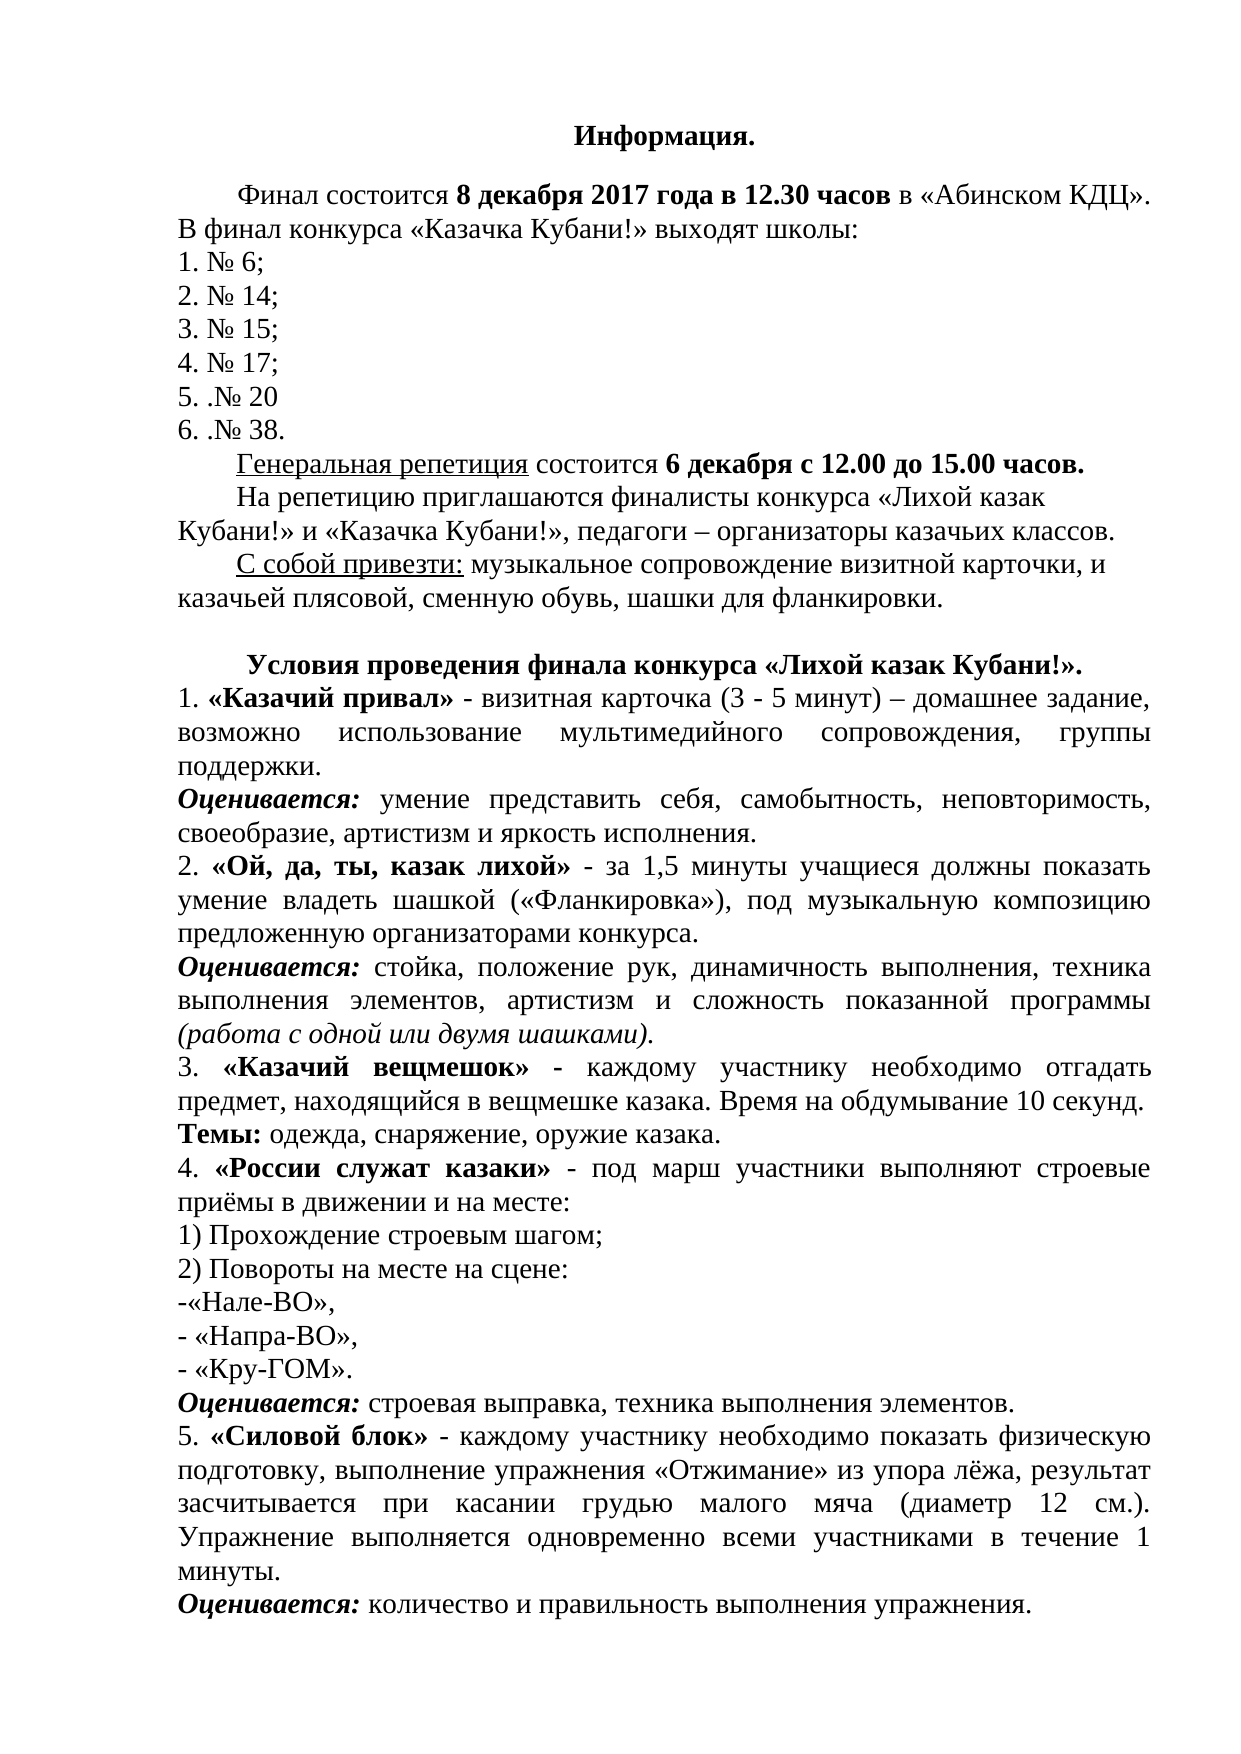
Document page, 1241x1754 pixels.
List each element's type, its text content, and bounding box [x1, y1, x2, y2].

text Условия проведения финала конкурса «Лихой казак Кубани!». [177, 647, 1152, 681]
text 2. № 14; [177, 278, 1152, 312]
text 4. «России служат казаки» - под марш участники выполняют строевые приёмы в движении и на месте: [177, 1150, 1152, 1217]
text -«Нале-ВО», [177, 1284, 1152, 1318]
text - «Кру-ГОМ». [177, 1351, 1152, 1385]
text Генеральная репетиция состоится 6 декабря с 12.00 до 15.00 часов. [177, 446, 1152, 479]
text 5. .№ 20 [177, 379, 1152, 412]
text 1) Прохождение строевым шагом; [177, 1217, 1152, 1251]
text На репетицию приглашаются финалисты конкурса «Лихой казак Кубани!» и «Казачка Кубани!», педагоги – организаторы казачьих классов. [177, 479, 1152, 546]
text В финал конкурса «Казачка Кубани!» выходят школы: [177, 211, 1152, 244]
text 6. .№ 38. [177, 412, 1152, 446]
text Оценивается: стойка, положение рук, динамичность выполнения, техника выполнения элементов, артистизм и сложность показанной программы (работа с одной или двумя шашками). [177, 949, 1152, 1049]
text С собой привезти: музыкальное сопровождение визитной карточки, и казачьей плясовой, сменную обувь, шашки для фланкировки. [177, 546, 1152, 613]
text 2) Повороты на месте на сцене: [177, 1251, 1152, 1284]
text Оценивается: строевая выправка, техника выполнения элементов. [177, 1385, 1152, 1418]
text 3. № 15; [177, 312, 1152, 345]
list 1. «Казачий привал» - визитная карточка (3 - 5 минут) – домашнее задание, возможно использование мультимедийного сопровождения, группы поддержки. [177, 681, 1152, 781]
text 5. «Силовой блок» - каждому участнику необходимо показать физическую подготовку, выполнение упражнения «Отжимание» из упора лёжа, результат засчитывается при касании грудью малого мяча (диаметр 12 см.). Упражнение выполняется одновременно всеми участниками в течение 1 минуты. [177, 1418, 1152, 1586]
text 1. № 6; [177, 244, 1152, 278]
text 2. «Ой, да, ты, казак лихой» - за 1,5 минуты учащиеся должны показать умение владеть шашкой («Фланкировка»), под музыкальную композицию предложенную организаторами конкурса. [177, 848, 1152, 949]
text 3. «Казачий вещмешок» - каждому участнику необходимо отгадать предмет, находящийся в вещмешке казака. Время на обдумывание 10 секунд. [177, 1049, 1152, 1117]
text Финал состоится 8 декабря 2017 года в 12.30 часов в «Абинском КДЦ». [177, 177, 1152, 211]
text Оценивается: умение представить себя, самобытность, неповторимость, своеобразие, артистизм и яркость исполнения. [177, 781, 1152, 848]
text 4. № 17; [177, 345, 1152, 379]
text Темы: одежда, снаряжение, оружие казака. [177, 1117, 1152, 1150]
text Оценивается: количество и правильность выполнения упражнения. [177, 1586, 1152, 1620]
text Информация. [177, 118, 1152, 152]
text - «Напра-ВО», [177, 1318, 1152, 1351]
